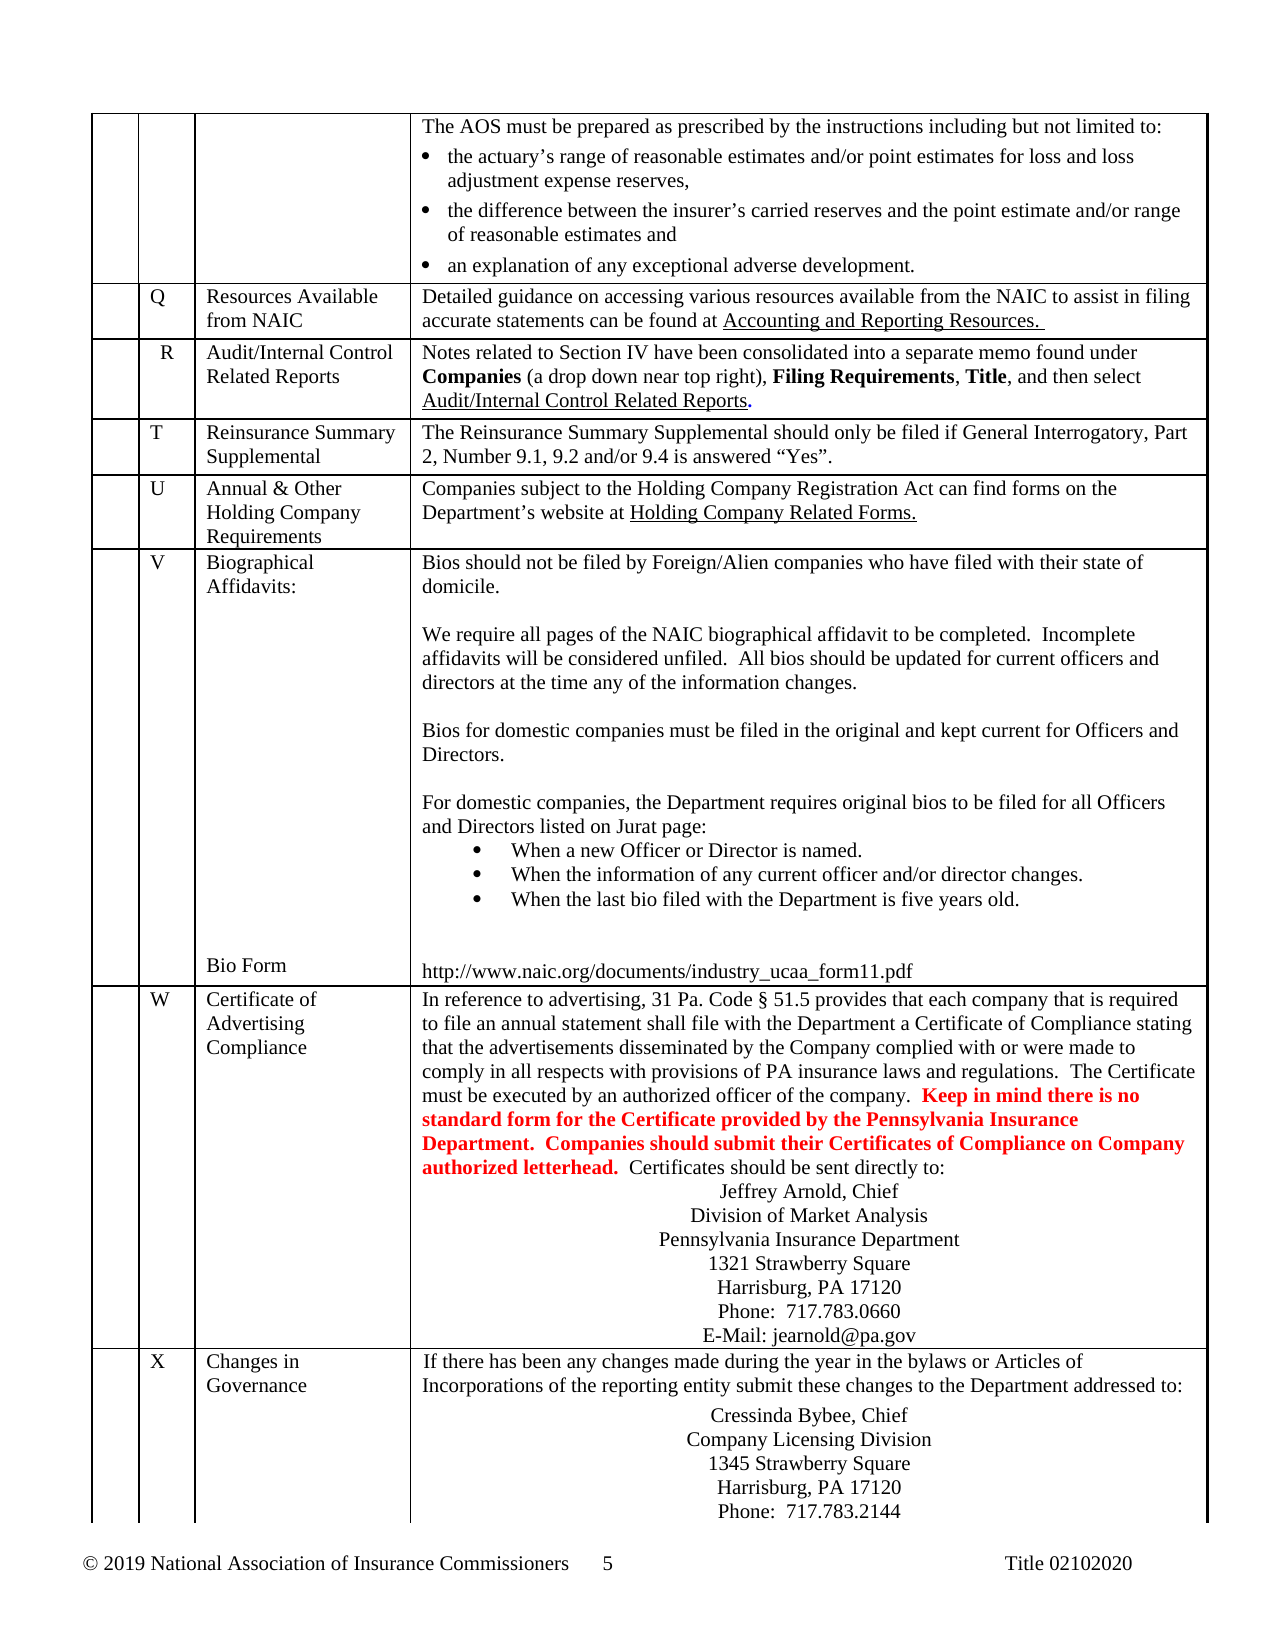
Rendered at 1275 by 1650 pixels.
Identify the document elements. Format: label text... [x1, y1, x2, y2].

table_cell Certificate of Advertising Compliance [196, 987, 410, 1347]
table_cell [93, 1349, 138, 1523]
table_cell Notes related to Section IV have been consolidated into a separate memo found under Companies (a drop down near top right), Filing Requirements, Title, and then select Audit/Internal Control Related Reports. [411, 340, 1206, 418]
table_cell [93, 114, 138, 283]
table_cell [93, 284, 138, 338]
table_cell T [140, 420, 194, 474]
table_cell [93, 550, 138, 985]
table_cell [93, 420, 138, 474]
table_cell R [140, 340, 194, 418]
table_cell In reference to advertising, 31 Pa. Code § 51.5 provides that each company that is required to file an annual statement shall file with the Department a Certificate of Compliance stating that the advertisements disseminated by the Company complied with or were made to comply in all respects with provisions of PA insurance laws and regulations. The Certificate must be executed by an authorized officer of the company. Keep in mind there is no standard form for the Certificate provided by the Pennsylvania Insurance Department. Companies should submit their Certificates of Compliance on Company authorized letterhead. Certificates should be sent directly to: Jeffrey Arnold, Chief Division of Market Analysis Pennsylvania Insurance Department 1321 Strawberry Square Harrisburg, PA 17120 Phone: 717.783.0660 E-Mail: jearnold@pa.gov [411, 987, 1206, 1347]
table_cell [93, 340, 138, 418]
table_cell V [140, 550, 194, 985]
table_cell [93, 987, 138, 1347]
table_cell Reinsurance Summary Supplemental [196, 420, 410, 474]
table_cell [411, 114, 1206, 283]
table_cell [93, 476, 138, 548]
table_cell X [140, 1349, 194, 1523]
table_cell W [140, 987, 194, 1347]
table_cell Audit/Internal Control Related Reports [196, 340, 410, 418]
table_cell Resources Available from NAIC [196, 284, 410, 338]
table_cell Detailed guidance on accessing various resources available from the NAIC to assist in filing accurate statements can be found at Accounting and Reporting Resources. [411, 284, 1206, 338]
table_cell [196, 1349, 410, 1523]
table_cell Q [140, 284, 194, 338]
table_cell Biographical Affidavits: Bio Form [196, 550, 410, 985]
table_cell Annual & Other Holding Company Requirements [196, 476, 410, 548]
table_cell P [139, 114, 194, 283]
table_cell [196, 114, 410, 283]
table_cell U [140, 476, 194, 548]
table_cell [411, 1349, 1206, 1523]
table_cell The Reinsurance Summary Supplemental should only be filed if General Interrogatory, Part 2, Number 9.1, 9.2 and/or 9.4 is answered “Yes”. [411, 420, 1206, 474]
table_cell Companies subject to the Holding Company Registration Act can find forms on the Department’s website at Holding Company Related Forms. [411, 476, 1206, 548]
table_cell Bios should not be filed by Foreign/Alien companies who have filed with their state of domicile. We require all pages of the NAIC biographical affidavit to be completed. Incomplete affidavits will be considered unfiled. All bios should be updated for current officers and directors at the time any of the information changes. Bios for domestic companies must be filed in the original and kept current for Officers and Directors. For domestic companies, the Department requires original bios to be filed for all Officers and Directors listed on Jurat page: When a new Officer or Director is named. When the information of any current officer and/or director changes. When the last bio filed with the Department is five years old. http://www.naic.org/documents/industry_ucaa_form11.pdf [411, 550, 1206, 985]
